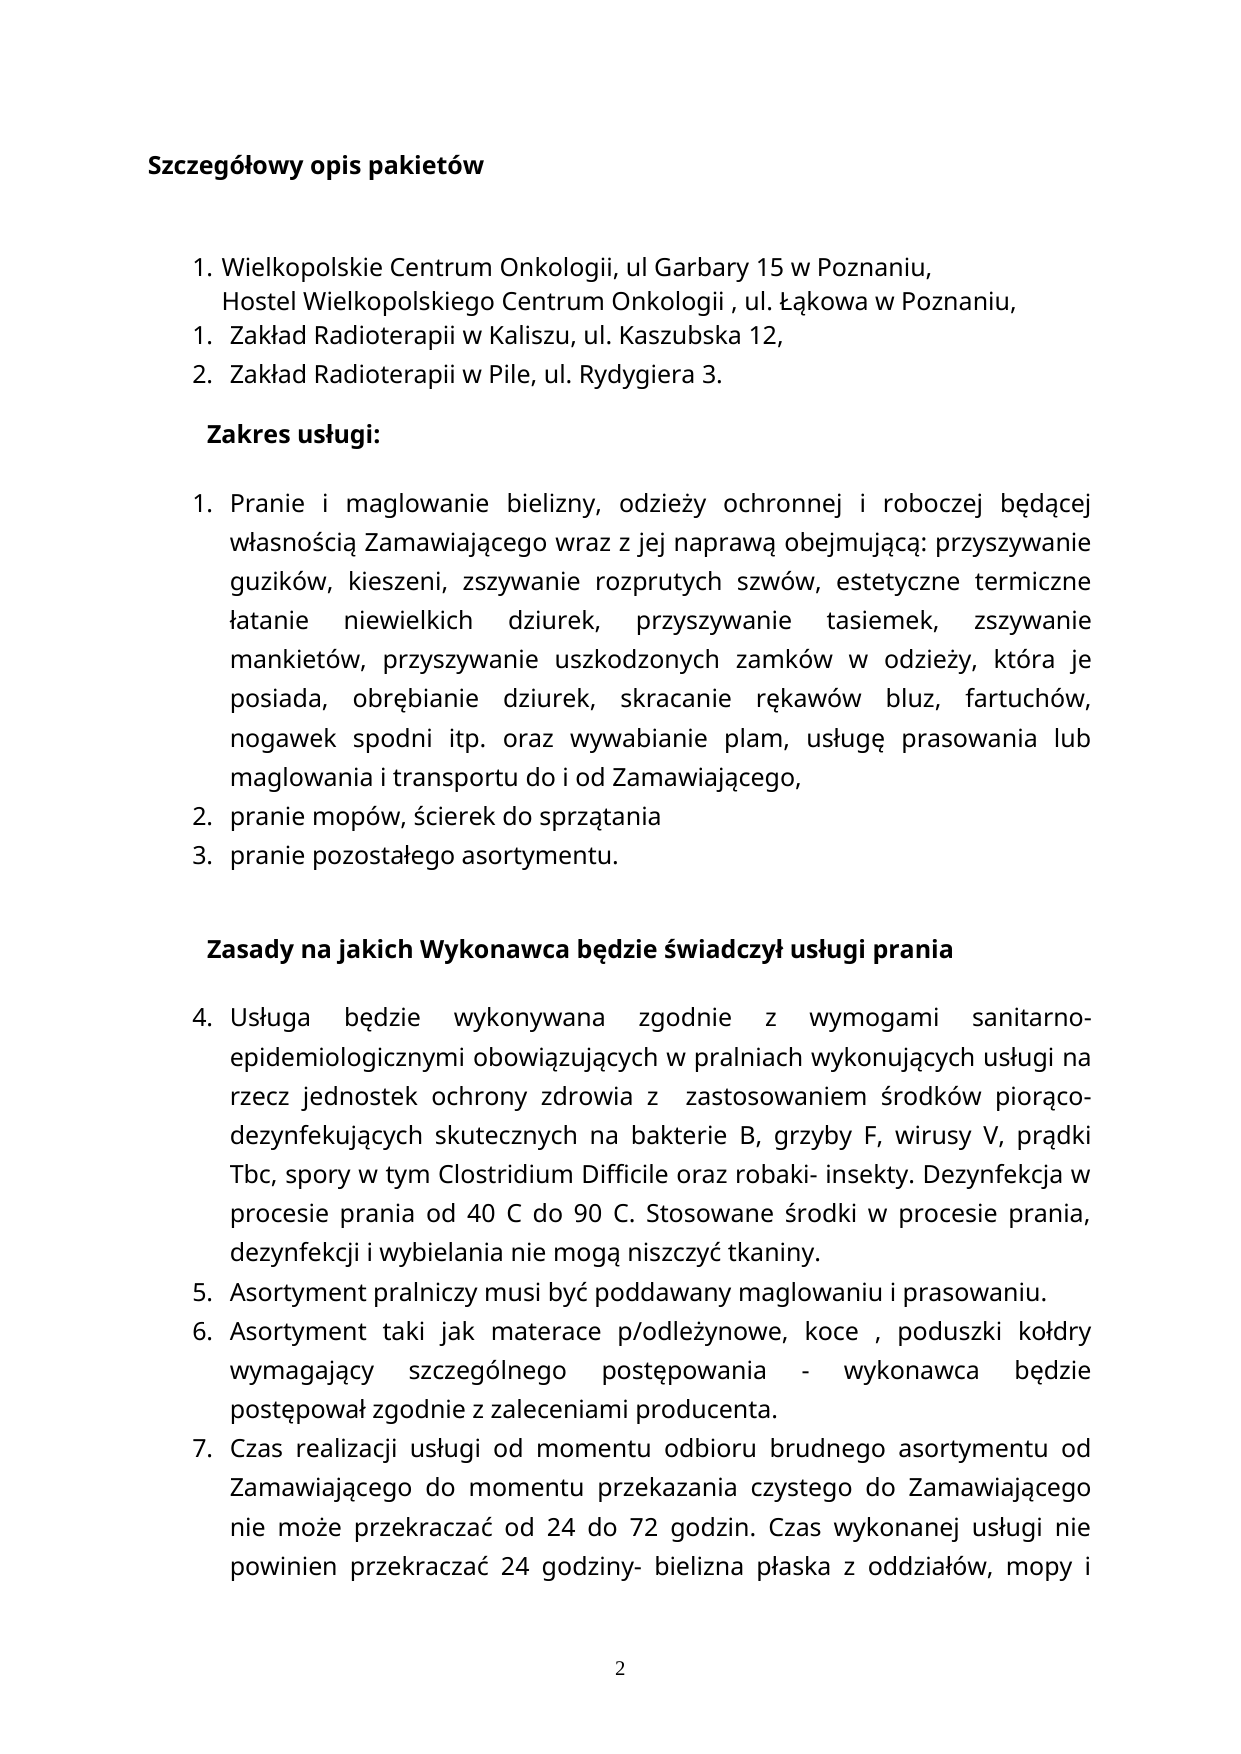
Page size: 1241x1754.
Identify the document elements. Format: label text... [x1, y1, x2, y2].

list Asortyment pralniczy musi być poddawany maglowaniu i prasowaniu. [192, 1274, 1092, 1308]
list Pranie i maglowanie bielizny, odzieży ochronnej i roboczej będącej własnością Zamawiającego wraz z jej naprawą obejmującą: przyszywanie guzików, kieszeni, zszywanie rozprutych szwów, estetyczne termiczne łatanie niewielkich dziurek, przyszywanie tasiemek, zszywanie mankietów, przyszywanie uszkodzonych zamków w odzieży, która je posiada, obrębianie dziurek, skracanie rękawów bluz, fartuchów, nogawek spodni itp. oraz wywabianie plam, usługę prasowania lub maglowania i transportu do i od Zamawiającego, [192, 485, 1092, 793]
list Zasady na jakich Wykonawca będzie świadczył usługi prania [207, 932, 1092, 966]
text Zakres usługi: [207, 417, 1092, 451]
list Zakład Radioterapii w Pile, ul. Rydygiera 3. [192, 357, 1092, 391]
text 1. Wielkopolskie Centrum Onkologii, ul Garbary 15 w Poznaniu, [192, 250, 1092, 284]
list Zakład Radioterapii w Kaliszu, ul. Kaszubska 12, [192, 318, 1092, 352]
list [192, 1431, 1092, 1582]
text Szczegółowy opis pakietów [148, 148, 1092, 182]
list pranie pozostałego asortymentu. [192, 838, 1092, 872]
list Usługa będzie wykonywana zgodnie z wymogami sanitarno- epidemiologicznymi obowiązujących w pralniach wykonujących usługi na rzecz jednostek ochrony zdrowia z zastosowaniem środków piorąco- dezynfekujących skutecznych na bakterie B, grzyby F, wirusy V, prądki Tbc, spory w tym Clostridium Difficile oraz robaki- insekty. Dezynfekcja w procesie prania od 40 C do 90 C. Stosowane środki w procesie prania, dezynfekcji i wybielania nie mogą niszczyć tkaniny. [192, 1000, 1092, 1269]
list Asortyment taki jak materace p/odleżynowe, koce , poduszki kołdry wymagający szczególnego postępowania - wykonawca będzie postępował zgodnie z zaleceniami producenta. [192, 1313, 1092, 1426]
list pranie mopów, ścierek do sprzątania [192, 799, 1092, 833]
text Hostel Wielkopolskiego Centrum Onkologii , ul. Łąkowa w Poznaniu, [192, 284, 1092, 318]
